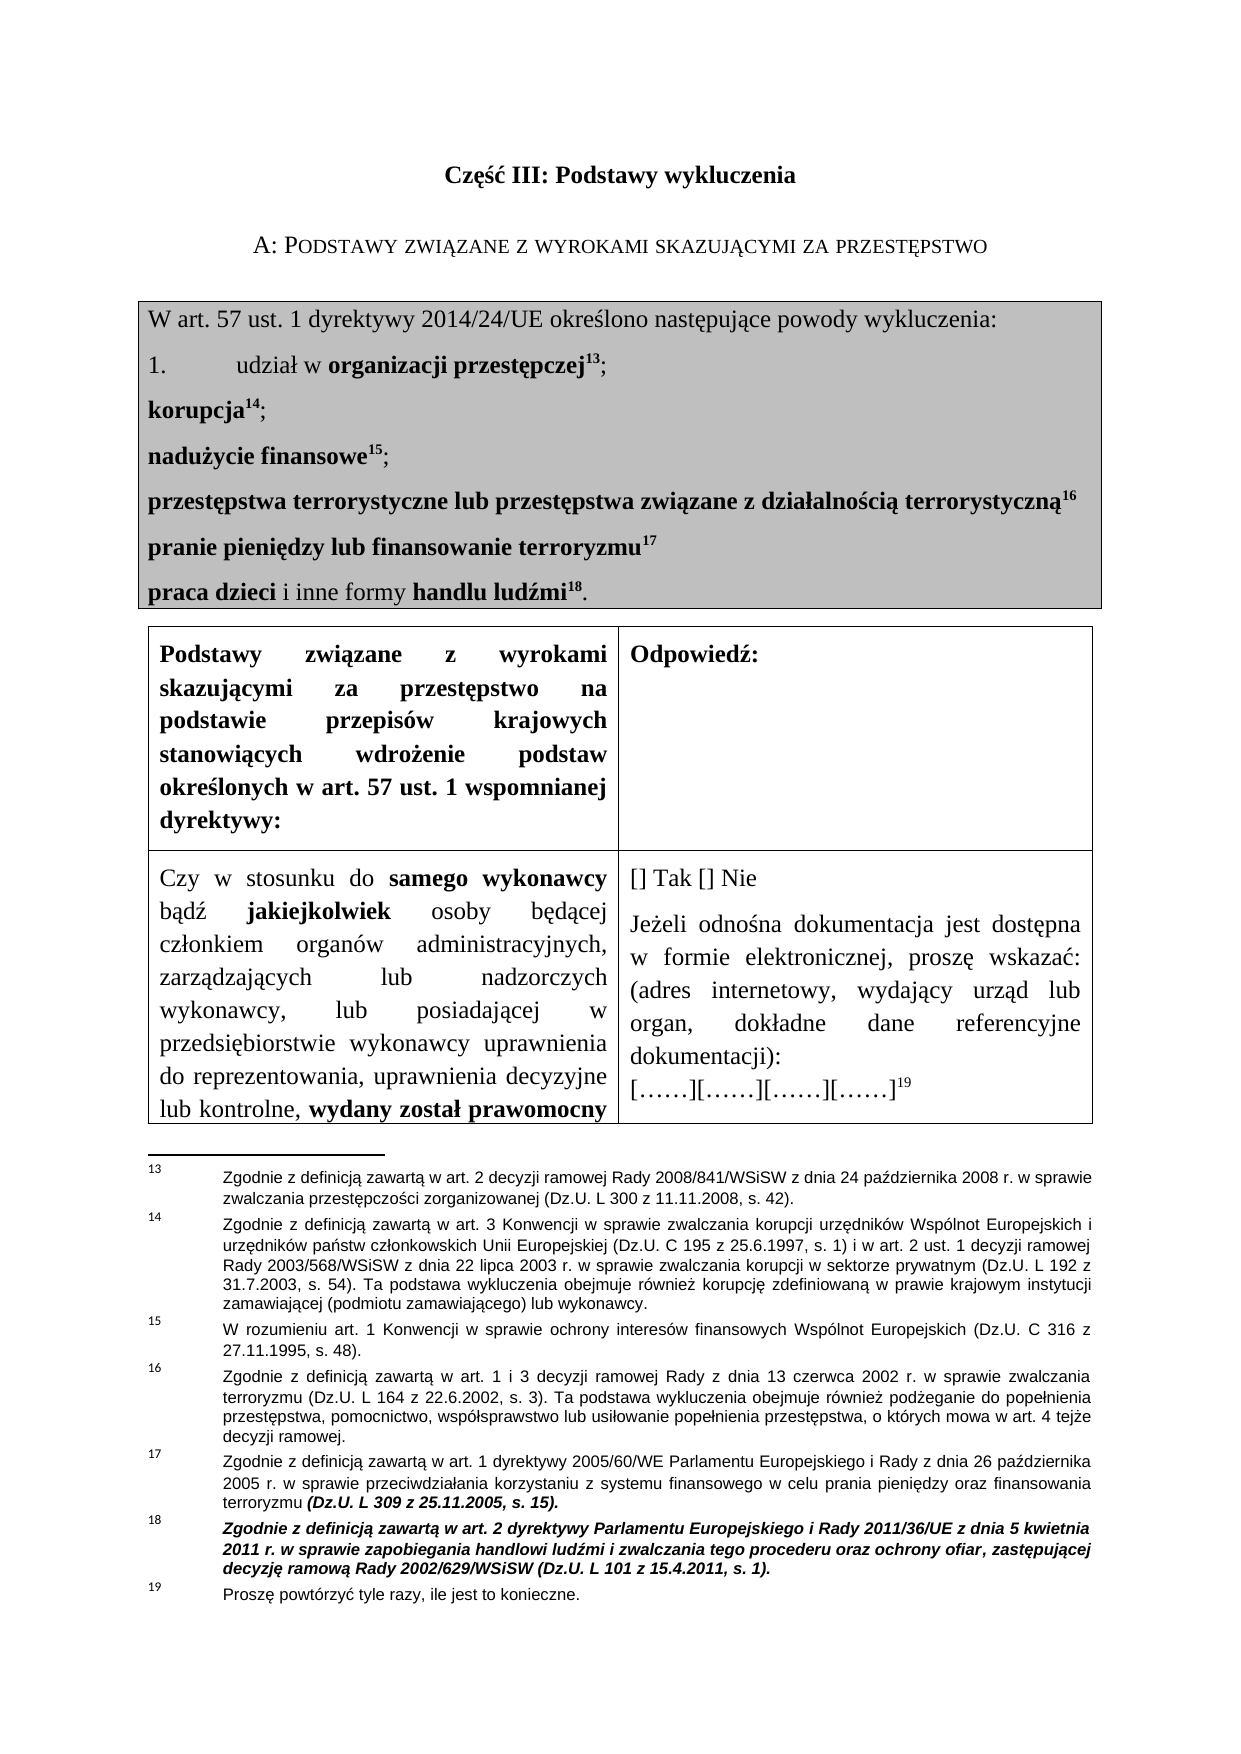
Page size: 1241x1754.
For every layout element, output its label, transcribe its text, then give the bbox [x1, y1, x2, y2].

text przestępstwa terrorystyczne lub przestępstwa związane z działalnością terrorystyczną [139, 483, 1101, 515]
text nadużycie finansowe; [139, 438, 1101, 469]
table_cell [] Tak [] Nie Jeżeli odnośna dokumentacja jest dostępna w formie elektronicznej, proszę wskazać: (adres internetowy, wydający urząd lub organ, dokładne dane referencyjne dokumentacji): [……][……][……][……] [619, 851, 1092, 1123]
text W art. 57 ust. 1 dyrektywy 2014/24/UE określono następujące powody wykluczenia: [139, 302, 1101, 333]
text korupcja; [139, 392, 1101, 424]
text praca dzieci i inne formy handlu ludźmi. [139, 574, 1101, 608]
text pranie pieniędzy lub finansowanie terroryzmu [139, 529, 1101, 561]
list udział w organizacji przestępczej; [139, 347, 1101, 378]
text A: Podstawy związane z wyrokami skazującymi za przestępstwo [148, 231, 1093, 259]
table_header Odpowiedź: [619, 627, 1092, 850]
table_cell Czy w stosunku do samego wykonawcy bądź jakiejkolwiek osoby będącej członkiem organów administracyjnych, zarządzających lub nadzorczych wykonawcy, lub posiadającej w przedsiębiorstwie wykonawcy uprawnienia do reprezentowania, uprawnienia decyzyjne lub kontrolne, wydany został prawomocny wyrok z jednego z wyżej wymienionych powodów, orzeczeniem sprzed najwyżej pięciu lat lub w którym okres wykluczenia określony bezpośrednio w wyroku nadal obowiązuje? [149, 851, 618, 1123]
text Część III: Podstawy wykluczenia [148, 160, 1093, 189]
table_header Podstawy związane z wyrokami skazującymi za przestępstwo na podstawie przepisów krajowych stanowiących wdrożenie podstaw określonych w art. 57 ust. 1 wspomnianej dyrektywy: [149, 627, 618, 850]
